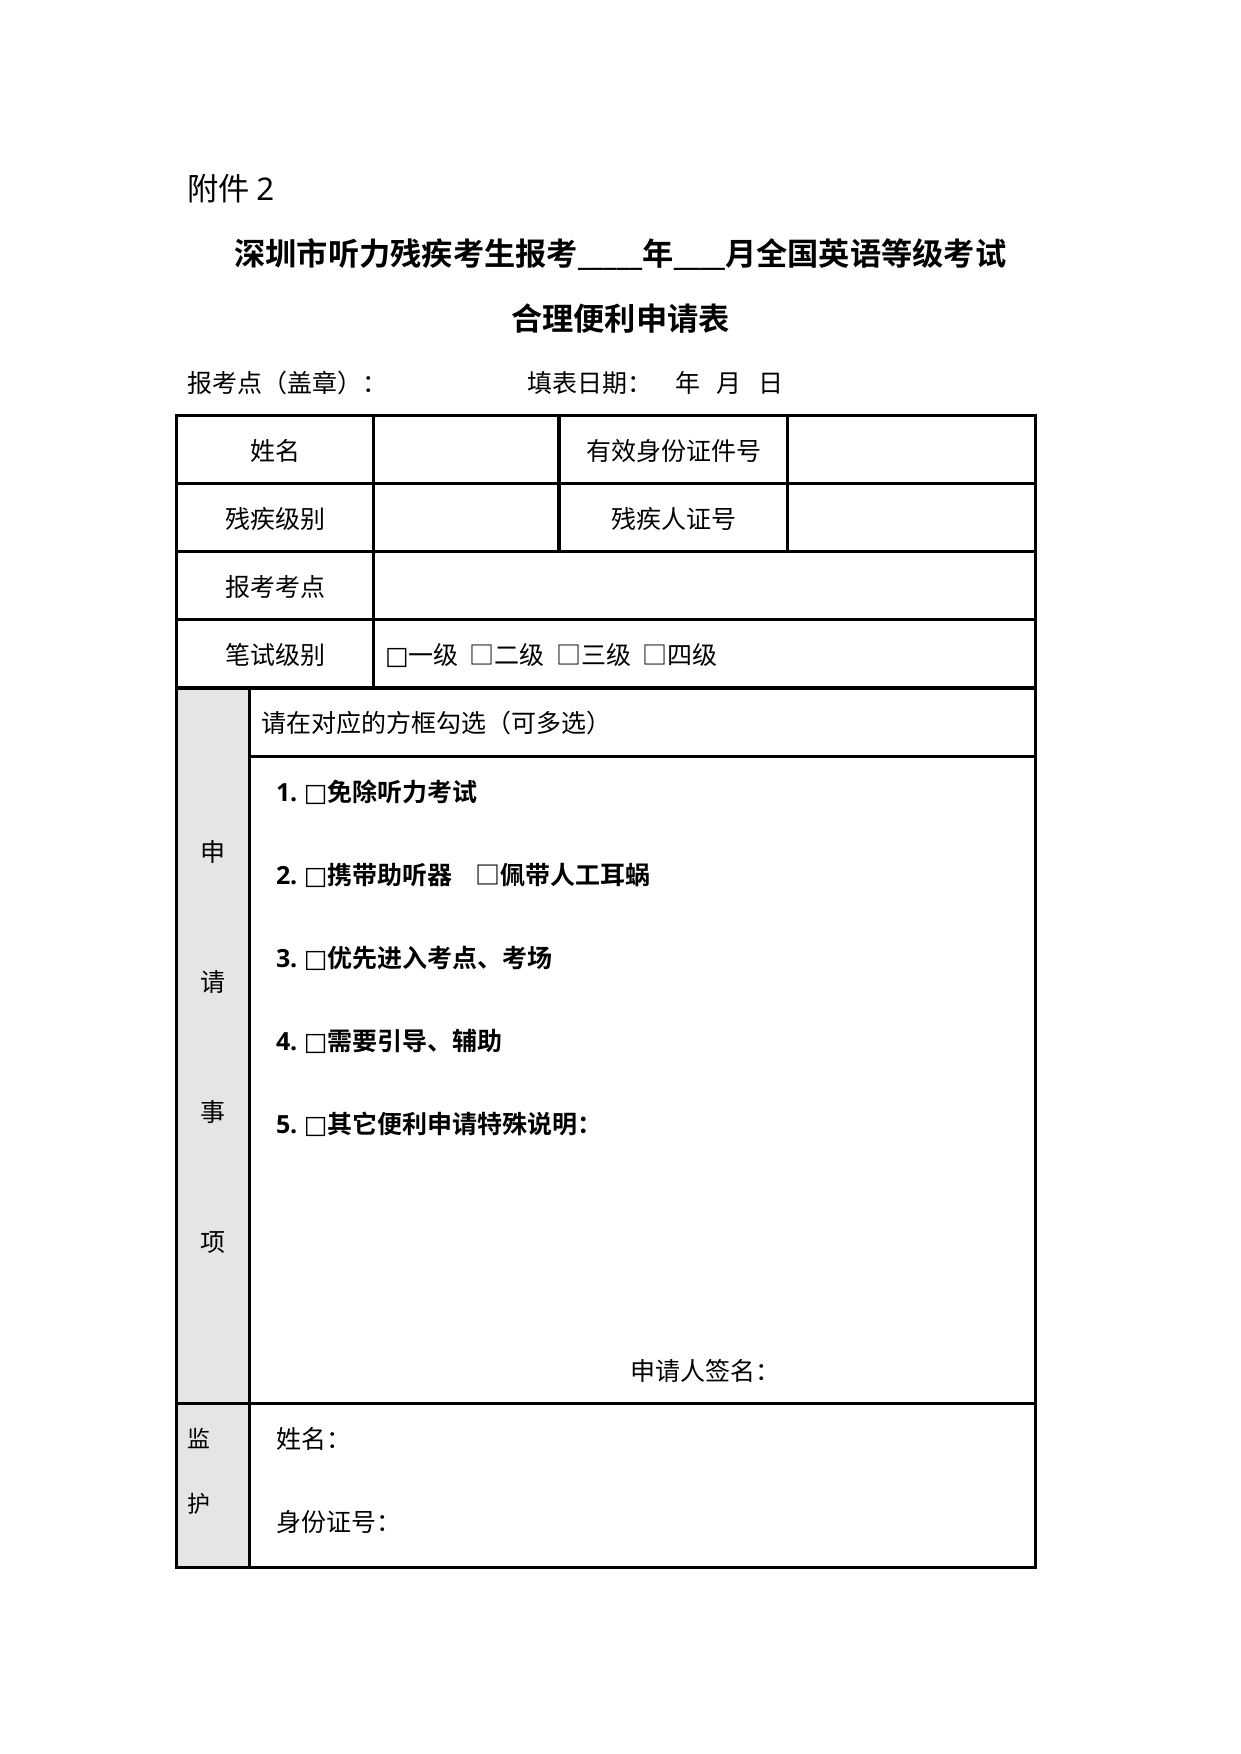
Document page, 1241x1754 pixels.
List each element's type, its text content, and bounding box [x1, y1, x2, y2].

text 附件2 [187, 154, 1053, 219]
table_cell 申 请 事 项 [178, 690, 248, 1402]
table_header [375, 417, 557, 482]
text 报考点（盖章）： 填表日期： 年 月 日 [187, 349, 1053, 414]
text 合理便利申请表 [187, 284, 1053, 349]
table_cell □一级 □二级 □三级 □四级 [375, 621, 1034, 686]
table_cell [789, 485, 1034, 550]
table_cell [251, 1405, 1034, 1566]
table_cell 请在对应的方框勾选（可多选） [251, 690, 1034, 754]
table_header [789, 417, 1034, 482]
table_cell 残疾人证号 [561, 485, 786, 550]
table_cell 残疾级别 [178, 485, 372, 550]
table_header 有效身份证件号 [561, 417, 786, 482]
table_header 姓名 [178, 417, 372, 482]
table_cell 1. □免除听力考试 2. □携带助听器 □佩带人工耳蜗 3. □优先进入考点、考场 4. □需要引导、辅助 5. □其它便利申请特殊说明： 申请人签名： [251, 758, 1034, 1402]
table_cell 监 护 人 [178, 1405, 248, 1566]
text 深圳市听力残疾考生报考_____年____月全国英语等级考试 [187, 219, 1053, 284]
table_cell 报考考点 [178, 553, 372, 618]
table_cell [375, 553, 1034, 618]
table_cell 笔试级别 [178, 621, 372, 686]
table_cell [375, 485, 557, 550]
